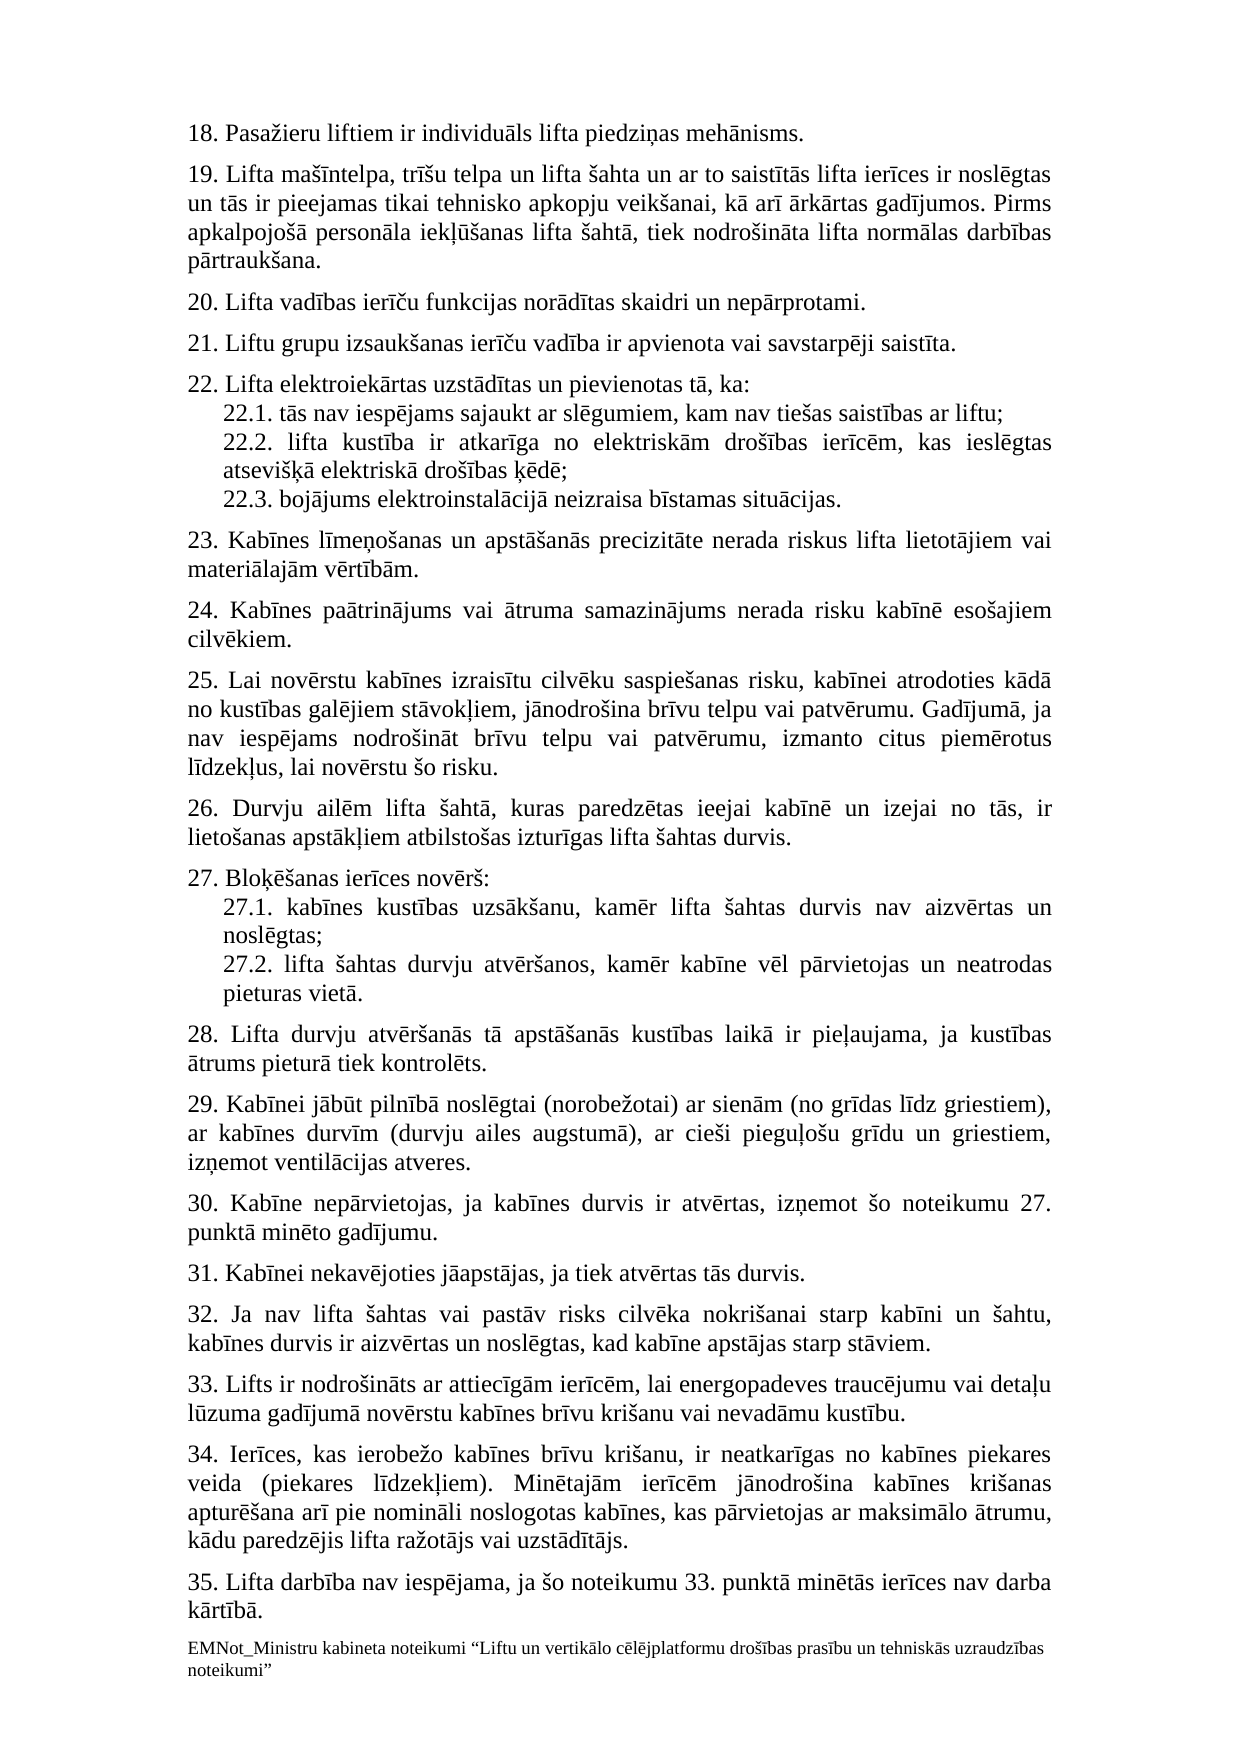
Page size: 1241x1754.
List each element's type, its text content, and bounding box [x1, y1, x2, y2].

text 35. Lifta darbība nav iespējama, ja šo noteikumu 33. punktā minētās ierīces nav darba kārtībā. [187, 1567, 1053, 1624]
text 26. Durvju ailēm lifta šahtā, kuras paredzētas ieejai kabīnē un izejai no tās, ir lietošanas apstākļiem atbilstošas izturīgas lifta šahtas durvis. [187, 793, 1053, 851]
text 22.1. tās nav iespējams sajaukt ar slēgumiem, kam nav tiešas saistības ar liftu; [187, 398, 1053, 427]
text 27. Bloķēšanas ierīces novērš: [187, 863, 1053, 892]
text 18. Pasažieru liftiem ir individuāls lifta piedziņas mehānisms. [187, 118, 1053, 147]
text 22.2. lifta kustība ir atkarīga no elektriskām drošības ierīcēm, kas ieslēgtas atsevišķā elektriskā drošības ķēdē; [223, 427, 1053, 484]
text 19. Lifta mašīntelpa, trīšu telpa un lifta šahta un ar to saistītās lifta ierīces ir noslēgtas un tās ir pieejamas tikai tehnisko apkopju veikšanai, kā arī ārkārtas gadījumos. Pirms apkalpojošā personāla iekļūšanas lifta šahtā, tiek nodrošināta lifta normālas darbības pārtraukšana. [187, 159, 1053, 274]
text 27.2. lifta šahtas durvju atvēršanos, kamēr kabīne vēl pārvietojas un neatrodas pieturas vietā. [223, 949, 1053, 1007]
text 22.3. bojājums elektroinstalācijā neizraisa bīstamas situācijas. [187, 484, 1053, 513]
text 20. Lifta vadības ierīču funkcijas norādītas skaidri un nepārprotami. [187, 287, 1053, 316]
text 23. Kabīnes līmeņošanas un apstāšanās precizitāte nerada riskus lifta lietotājiem vai materiālajām vērtībām. [187, 526, 1053, 583]
text 24. Kabīnes paātrinājums vai ātruma samazinājums nerada risku kabīnē esošajiem cilvēkiem. [187, 596, 1053, 653]
text 31. Kabīnei nekavējoties jāapstājas, ja tiek atvērtas tās durvis. [187, 1258, 1053, 1287]
text 30. Kabīne nepārvietojas, ja kabīnes durvis ir atvērtas, izņemot šo noteikumu 27. punktā minēto gadījumu. [187, 1188, 1053, 1246]
text 34. Ierīces, kas ierobežo kabīnes brīvu krišanu, ir neatkarīgas no kabīnes piekares veida (piekares līdzekļiem). Minētajām ierīcēm jānodrošina kabīnes krišanas apturēšana arī pie nomināli noslogotas kabīnes, kas pārvietojas ar maksimālo ātrumu, kādu paredzējis lifta ražotājs vai uzstādītājs. [187, 1439, 1053, 1554]
text 32. Ja nav lifta šahtas vai pastāv risks cilvēka nokrišanai starp kabīni un šahtu, kabīnes durvis ir aizvērtas un noslēgtas, kad kabīne apstājas starp stāviem. [187, 1299, 1053, 1357]
text 29. Kabīnei jābūt pilnībā noslēgtai (norobežotai) ar sienām (no grīdas līdz griestiem), ar kabīnes durvīm (durvju ailes augstumā), ar cieši pieguļošu grīdu un griestiem, izņemot ventilācijas atveres. [187, 1089, 1053, 1176]
text 33. Lifts ir nodrošināts ar attiecīgām ierīcēm, lai energopadeves traucējumu vai detaļu lūzuma gadījumā novērstu kabīnes brīvu krišanu vai nevadāmu kustību. [187, 1369, 1053, 1427]
text 27.1. kabīnes kustības uzsākšanu, kamēr lifta šahtas durvis nav aizvērtas un noslēgtas; [223, 892, 1053, 949]
text 28. Lifta durvju atvēršanās tā apstāšanās kustības laikā ir pieļaujama, ja kustības ātrums pieturā tiek kontrolēts. [187, 1019, 1053, 1077]
text 22. Lifta elektroiekārtas uzstādītas un pievienotas tā, ka: [187, 369, 1053, 398]
text 21. Liftu grupu izsaukšanas ierīču vadība ir apvienota vai savstarpēji saistīta. [187, 328, 1053, 357]
text 25. Lai novērstu kabīnes izraisītu cilvēku saspiešanas risku, kabīnei atrodoties kādā no kustības galējiem stāvokļiem, jānodrošina brīvu telpu vai patvērumu. Gadījumā, ja nav iespējams nodrošināt brīvu telpu vai patvērumu, izmanto citus piemērotus līdzekļus, lai novērstu šo risku. [187, 666, 1053, 781]
